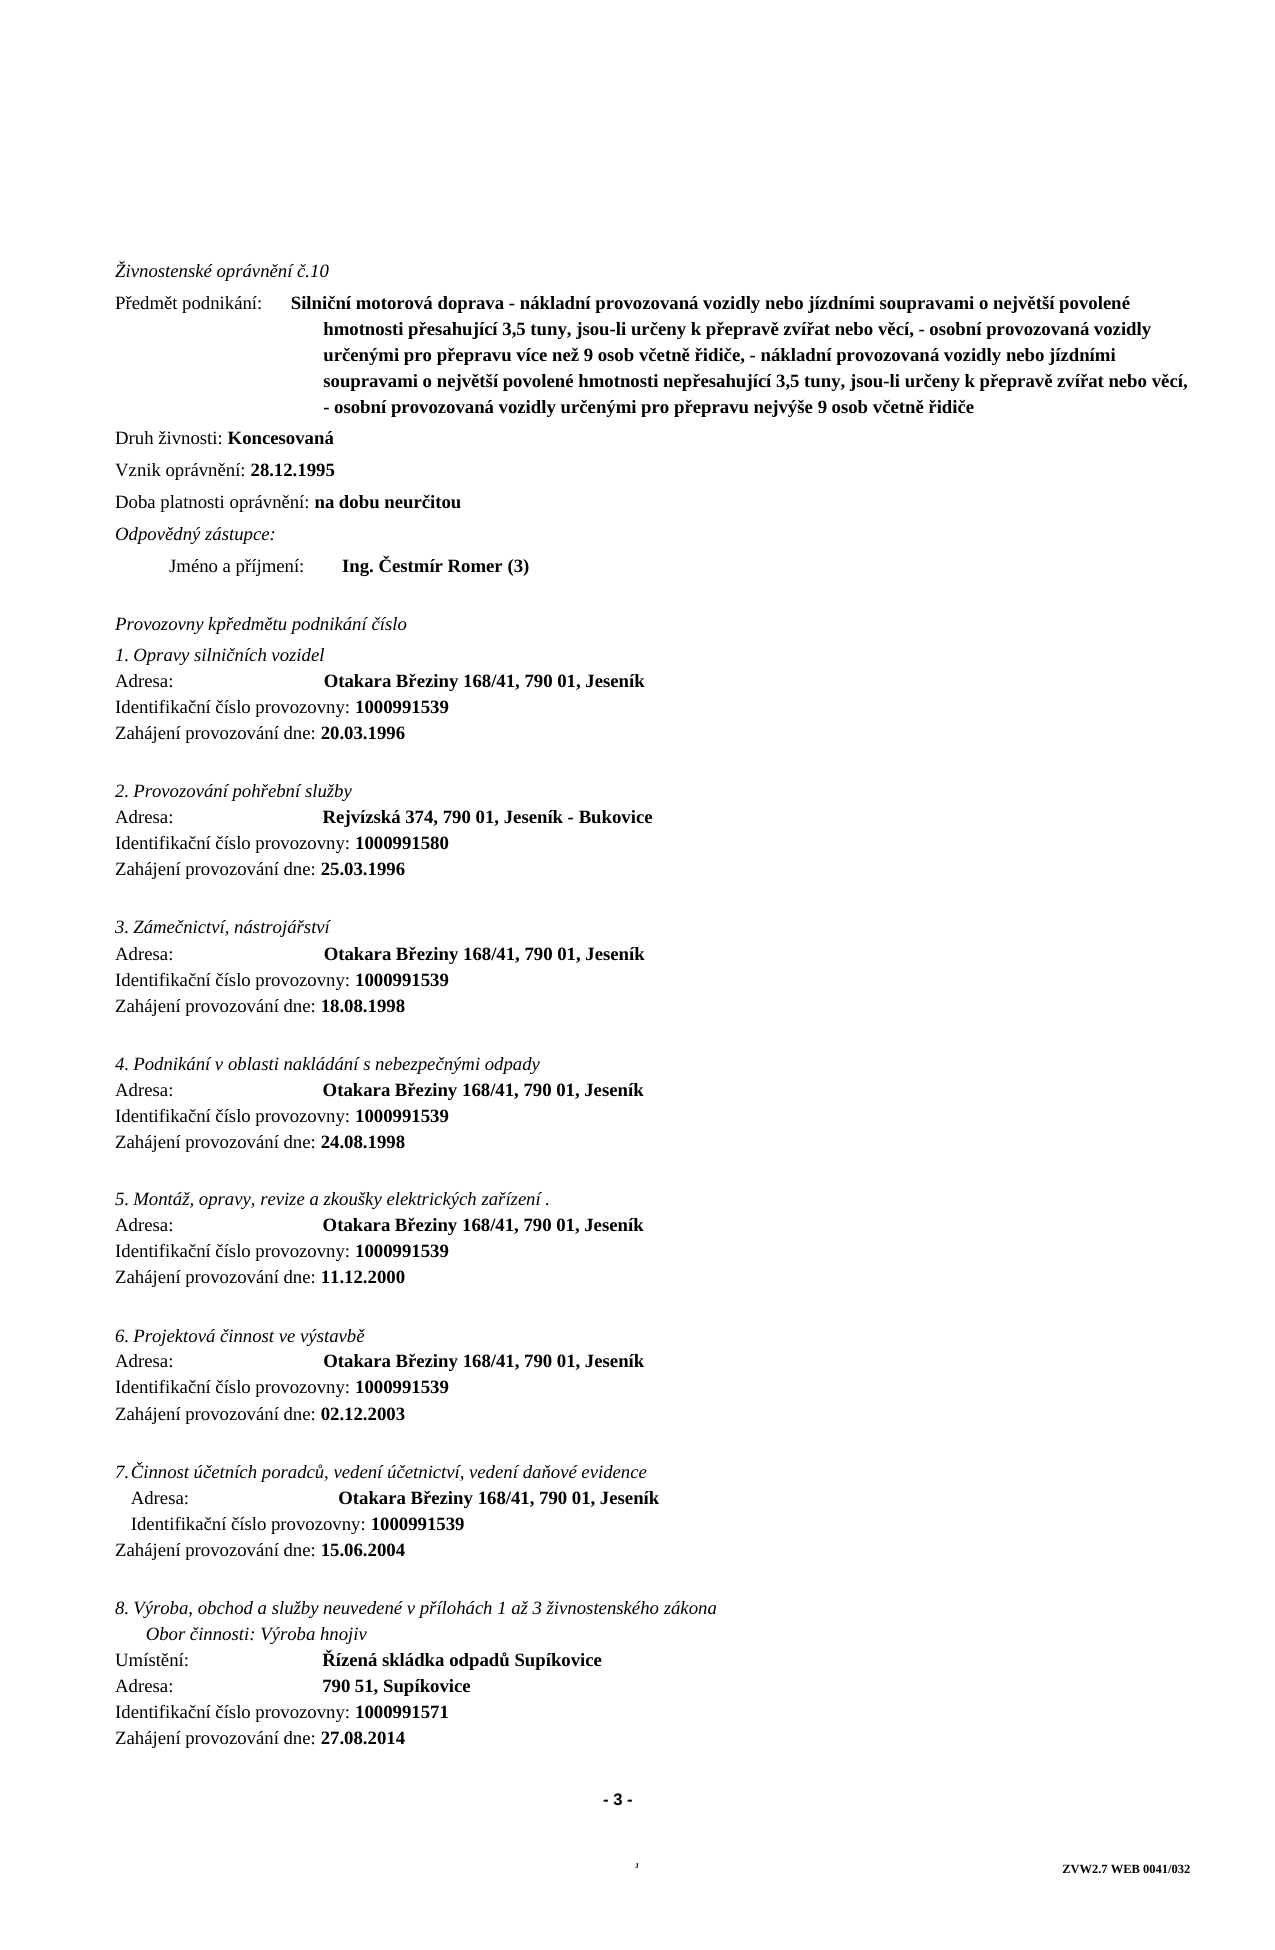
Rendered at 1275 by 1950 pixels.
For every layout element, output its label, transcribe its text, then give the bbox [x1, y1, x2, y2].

list Zámečnictví, nástrojářství [115, 913, 1190, 939]
text Identifikační číslo provozovny: 1000991539 Zahájení provozování dne: 20.03.1996 [115, 693, 510, 745]
list Opravy silničních vozidel [115, 641, 1190, 667]
text Identifikační číslo provozovny: 1000991580 Zahájení provozování dne: 25.03.1996 [115, 829, 510, 881]
text Druh živnosti: Koncesovaná [115, 419, 1190, 451]
text Adresa: Otakara Březiny 168/41, 790 01, Jeseník [115, 939, 1190, 965]
text Identifikační číslo provozovny: 1000991539 Zahájení provozování dne: 11.12.2000 [115, 1237, 510, 1289]
text Adresa: 790 51, Supíkovice [115, 1672, 1190, 1698]
text Adresa: Otakara Březiny 168/41, 790 01, Jeseník [115, 667, 1190, 693]
text Adresa: Otakara Březiny 168/41, 790 01, Jeseník [115, 1075, 1190, 1101]
list Provozování pohřební služby [115, 777, 1190, 803]
text Identifikační číslo provozovny: 1000991539 Zahájení provozování dne: 24.08.1998 [115, 1101, 510, 1153]
text Zahájení provozování dne: 15.06.2004 [115, 1539, 1190, 1560]
text Předmět podnikání: Silniční motorová doprava - nákladní provozovaná vozidly nebo jízdními soupravami o největší povolené hmotnosti přesahující 3,5 tuny, jsou-li určeny k přepravě zvířat nebo věcí, - osobní provozovaná vozidly určenými pro přepravu více než 9 osob včetně řidiče, - nákladní provozovaná vozidly nebo jízdními soupravami o největší povolené hmotnosti nepřesahující 3,5 tuny, jsou-li určeny k přepravě zvířat nebo věcí, - osobní provozovaná vozidly určenými pro přepravu nejvýše 9 osob včetně řidiče [115, 288, 1190, 419]
list Projektová činnost ve výstavbě [115, 1324, 1190, 1346]
list Montáž, opravy, revize a zkoušky elektrických zařízení . [115, 1185, 1190, 1211]
text Jméno a příjmení: Ing. Čestmír Romer (3) [169, 547, 1190, 579]
text Identifikační číslo provozovny: 1000991571 Zahájení provozování dne: 27.08.2014 [115, 1698, 510, 1750]
text Adresa: Otakara Březiny 168/41, 790 01, Jeseník [115, 1211, 1190, 1237]
list Podnikání v oblasti nakládání s nebezpečnými odpady [115, 1049, 1190, 1075]
text Živnostenské oprávnění č.10 [115, 260, 1190, 282]
text Identifikační číslo provozovny: 1000991539 Zahájení provozování dne: 18.08.1998 [115, 965, 510, 1017]
text Vznik oprávnění: 28.12.1995 [115, 451, 1190, 483]
text - 3 - [115, 1790, 1121, 1809]
text Obor činnosti: Výroba hnojiv Umístění: Řízená skládka odpadů Supíkovice [115, 1619, 670, 1672]
text Odpovědný zástupce: [115, 515, 1190, 547]
text Provozovny kpředmětu podnikání číslo [115, 613, 1190, 635]
text Identifikační číslo provozovny: 1000991539 Zahájení provozování dne: 02.12.2003 [115, 1373, 510, 1425]
text Adresa: Otakara Březiny 168/41, 790 01, Jeseník [115, 1347, 1190, 1373]
list Výroba, obchod a služby neuvedené v přílohách 1 až 3 živnostenského zákona [115, 1593, 1190, 1619]
text Adresa: Rejvízská 374, 790 01, Jeseník - Bukovice [115, 803, 1190, 829]
text Doba platnosti oprávnění: na dobu neurčitou [115, 483, 1190, 515]
list Činnost účetních poradců, vedení účetnictví, vedení daňové evidence Adresa: Otakara Březiny 168/41, 790 01, Jeseník Identifikační číslo provozovny: 1000991539 [115, 1458, 750, 1536]
